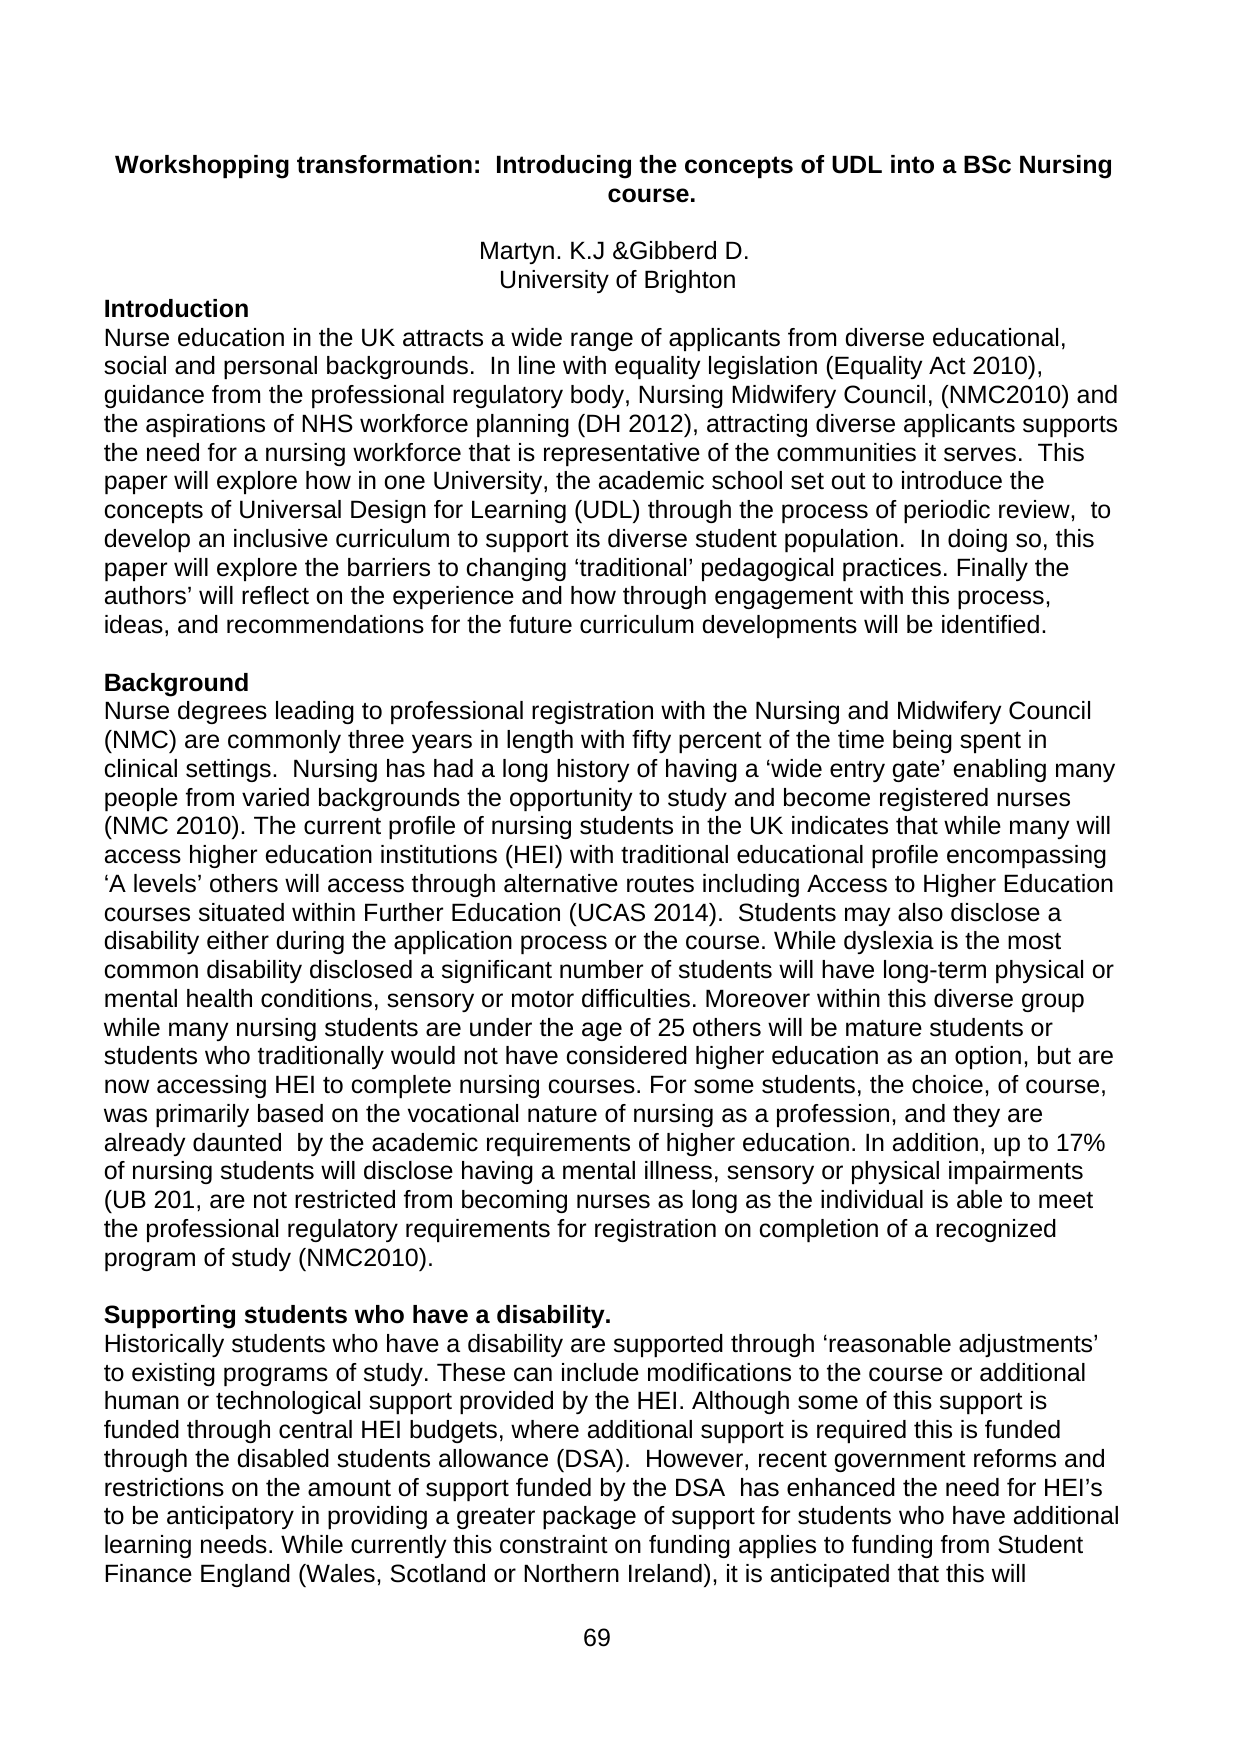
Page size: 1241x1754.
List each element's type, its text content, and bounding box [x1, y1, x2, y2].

text Introduction [103, 294, 1125, 322]
subtitle Workshopping transformation: Introducing the concepts of UDL into a BSc Nursing course. [103, 150, 1125, 207]
text Nurse education in the UK attracts a wide range of applicants from diverse educational, social and personal backgrounds. In line with equality legislation (Equality Act 2010), guidance from the professional regulatory body, Nursing Midwifery Council, (NMC2010) and the aspirations of NHS workforce planning (DH 2012), attracting diverse applicants supports the need for a nursing workforce that is representative of the communities it serves. This paper will explore how in one University, the academic school set out to introduce the concepts of Universal Design for Learning (UDL) through the process of periodic review, to develop an inclusive curriculum to support its diverse student population. In doing so, this paper will explore the barriers to changing ‘traditional’ pedagogical practices. Finally the authors’ will reflect on the experience and how through engagement with this process, ideas, and recommendations for the future curriculum developments will be identified. [103, 322, 1125, 639]
text University of Brighton [103, 265, 1125, 294]
text Martyn. K.J &Gibberd D. [103, 236, 1125, 265]
text Background [103, 667, 1125, 696]
text Nurse degrees leading to professional registration with the Nursing and Midwifery Council (NMC) are commonly three years in length with fifty percent of the time being spent in clinical settings. Nursing has had a long history of having a ‘wide entry gate’ enabling many people from varied backgrounds the opportunity to study and become registered nurses (NMC 2010). The current profile of nursing students in the UK indicates that while many will access higher education institutions (HEI) with traditional educational profile encompassing ‘A levels’ others will access through alternative routes including Access to Higher Education courses situated within Further Education (UCAS 2014). Students may also disclose a disability either during the application process or the course. While dyslexia is the most common disability disclosed a significant number of students will have long-term physical or mental health conditions, sensory or motor difficulties. Moreover within this diverse group while many nursing students are under the age of 25 others will be mature students or students who traditionally would not have considered higher education as an option, but are now accessing HEI to complete nursing courses. For some students, the choice, of course, was primarily based on the vocational nature of nursing as a profession, and they are already daunted by the academic requirements of higher education. In addition, up to 17% of nursing students will disclose having a mental illness, sensory or physical impairments (UB 201, UCAS 2014). Students who have disabilities are not restricted from becoming nurses as long as the individual is able to meet the professional regulatory requirements for registration on completion of a recognized program of study (NMC2010). [103, 696, 1125, 1271]
text Supporting students who have a disability. [103, 1300, 1125, 1329]
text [103, 1329, 1125, 1587]
